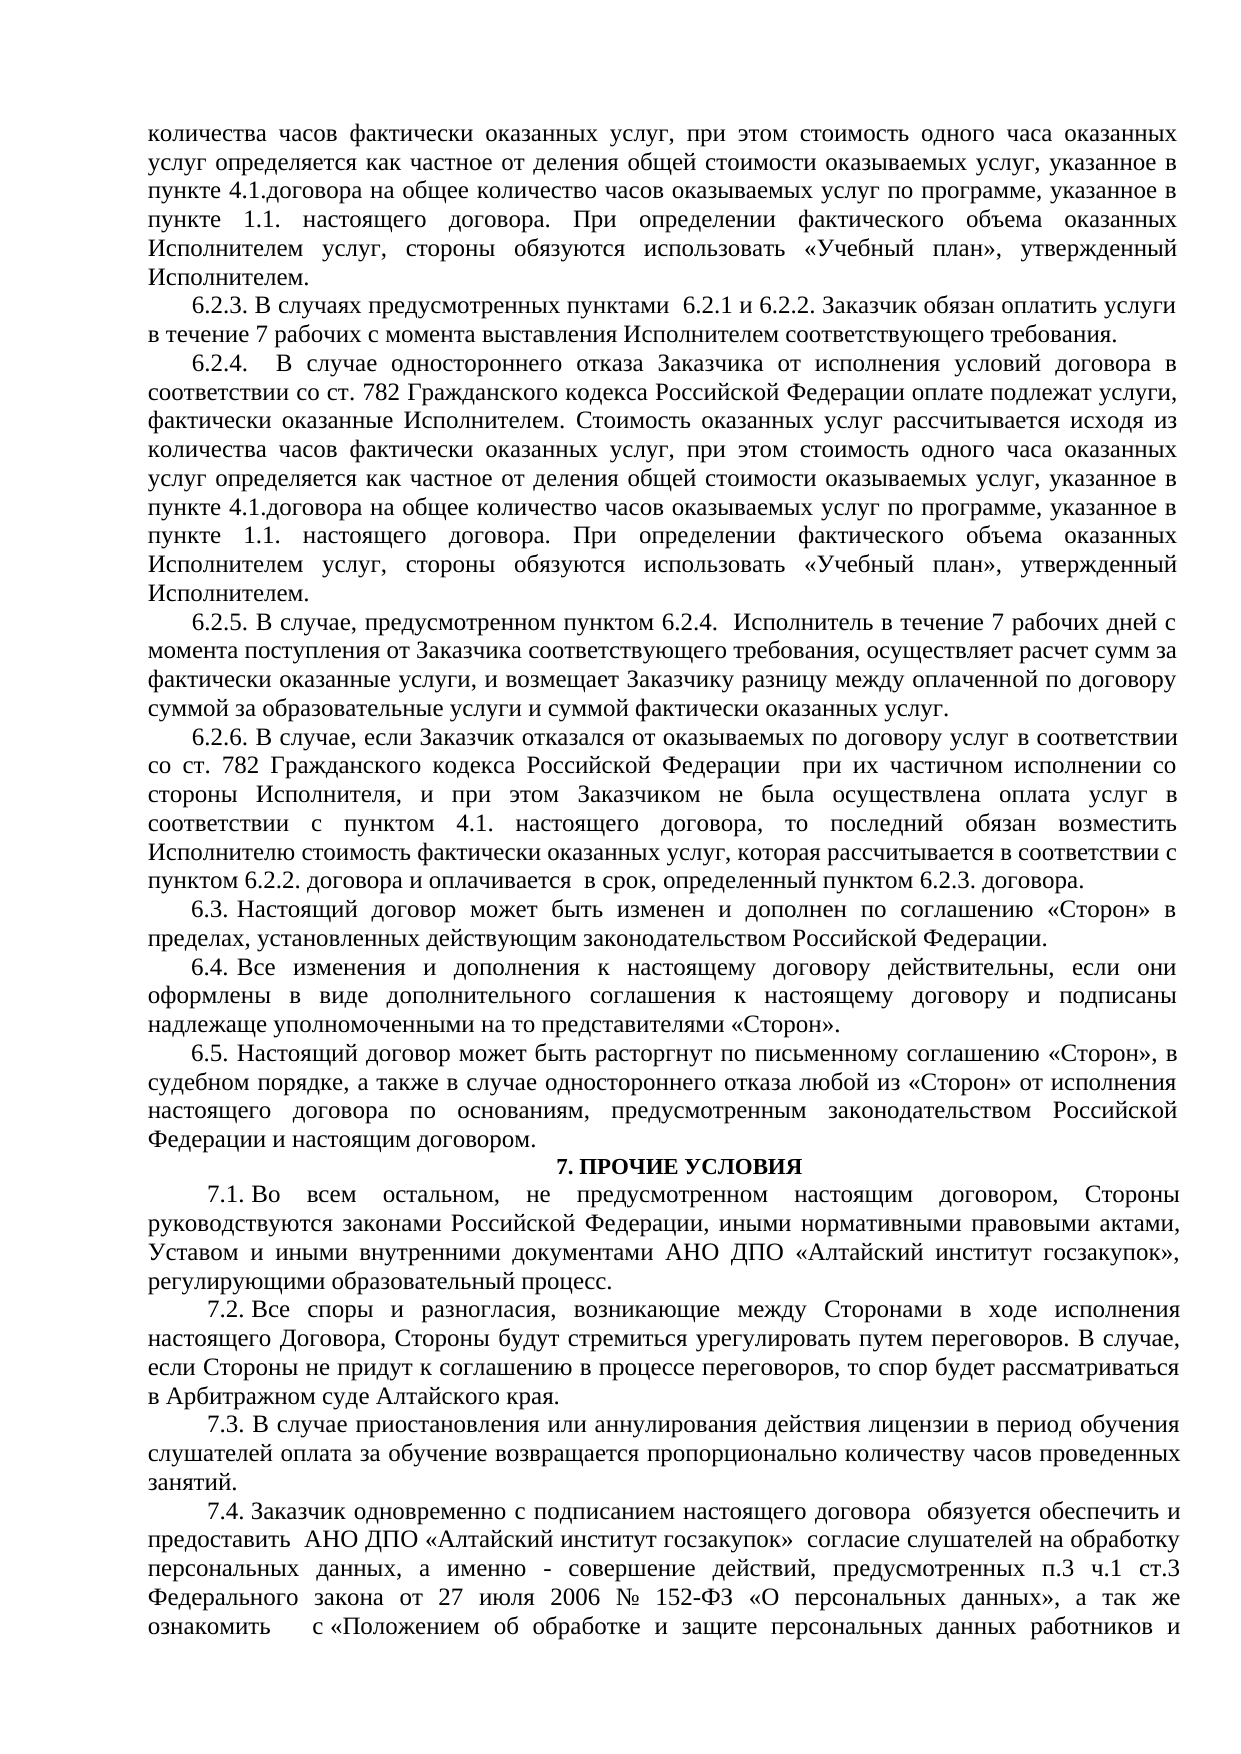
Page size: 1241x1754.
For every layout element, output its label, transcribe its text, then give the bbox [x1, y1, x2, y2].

text 7. ПРОЧИЕ УСЛОВИЯ [89, 1153, 1211, 1179]
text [148, 118, 1178, 291]
text 7.2. Все споры и разногласия, возникающие между Сторонами в ходе исполнения настоящего Договора, Стороны будут стремиться урегулировать путем переговоров. В случае, если Стороны не придут к соглашению в процессе переговоров, то спор будет рассматриваться в Арбитражном суде Алтайского края. [148, 1294, 1181, 1409]
text 6.2.4. В случае одностороннего отказа Заказчика от исполнения условий договора в соответствии со ст. 782 Гражданского кодекса Российской Федерации оплате подлежат услуги, фактически оказанные Исполнителем. Стоимость оказанных услуг рассчитывается исходя из количества часов фактически оказанных услуг, при этом стоимость одного часа оказанных услуг определяется как частное от деления общей стоимости оказываемых услуг, указанное в пункте 4.1.договора на общее количество часов оказываемых услуг по программе, указанное в пункте 1.1. настоящего договора. При определении фактического объема оказанных Исполнителем услуг, стороны обязуются использовать «Учебный план», утвержденный Исполнителем. [148, 348, 1178, 607]
list Настоящий договор может быть расторгнут по письменному соглашению «Сторон», в судебном порядке, а также в случае одностороннего отказа любой из «Сторон» от исполнения настоящего договора по основаниям, предусмотренным законодательством Российской Федерации и настоящим договором. [148, 1038, 1178, 1153]
text 7.1. Во всем остальном, не предусмотренном настоящим договором, Стороны руководствуются законами Российской Федерации, иными нормативными правовыми актами, Уставом и иными внутренними документами АНО ДПО «Алтайский институт госзакупок», регулирующими образовательный процесс. [148, 1179, 1181, 1294]
text 6.2.3. В случаях предусмотренных пунктами 6.2.1 и 6.2.2. Заказчик обязан оплатить услуги в течение 7 рабочих с момента выставления Исполнителем соответствующего требования. [148, 291, 1178, 348]
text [148, 1496, 1181, 1639]
list Все изменения и дополнения к настоящему договору действительны, если они оформлены в виде дополнительного соглашения к настоящему договору и подписаны надлежаще уполномоченными на то представителями «Сторон». [148, 952, 1178, 1038]
list Настоящий договор может быть изменен и дополнен по соглашению «Сторон» в пределах, установленных действующим законодательством Российской Федерации. [148, 894, 1177, 952]
text 7.3. В случае приостановления или аннулирования действия лицензии в период обучения слушателей оплата за обучение возвращается пропорционально количеству часов проведенных занятий. [148, 1409, 1181, 1496]
text 6.2.5. В случае, предусмотренном пунктом 6.2.4. Исполнитель в течение 7 рабочих дней с момента поступления от Заказчика соответствующего требования, осуществляет расчет сумм за фактически оказанные услуги, и возмещает Заказчику разницу между оплаченной по договору суммой за образовательные услуги и суммой фактически оказанных услуг. [148, 607, 1178, 722]
text 6.2.6. В случае, если Заказчик отказался от оказываемых по договору услуг в соответствии со ст. 782 Гражданского кодекса Российской Федерации при их частичном исполнении со стороны Исполнителя, и при этом Заказчиком не была осуществлена оплата услуг в соответствии с пунктом 4.1. настоящего договора, то последний обязан возместить Исполнителю стоимость фактически оказанных услуг, которая рассчитывается в соответствии с пунктом 6.2.2. договора и оплачивается в срок, определенный пунктом 6.2.3. договора. [148, 722, 1178, 894]
